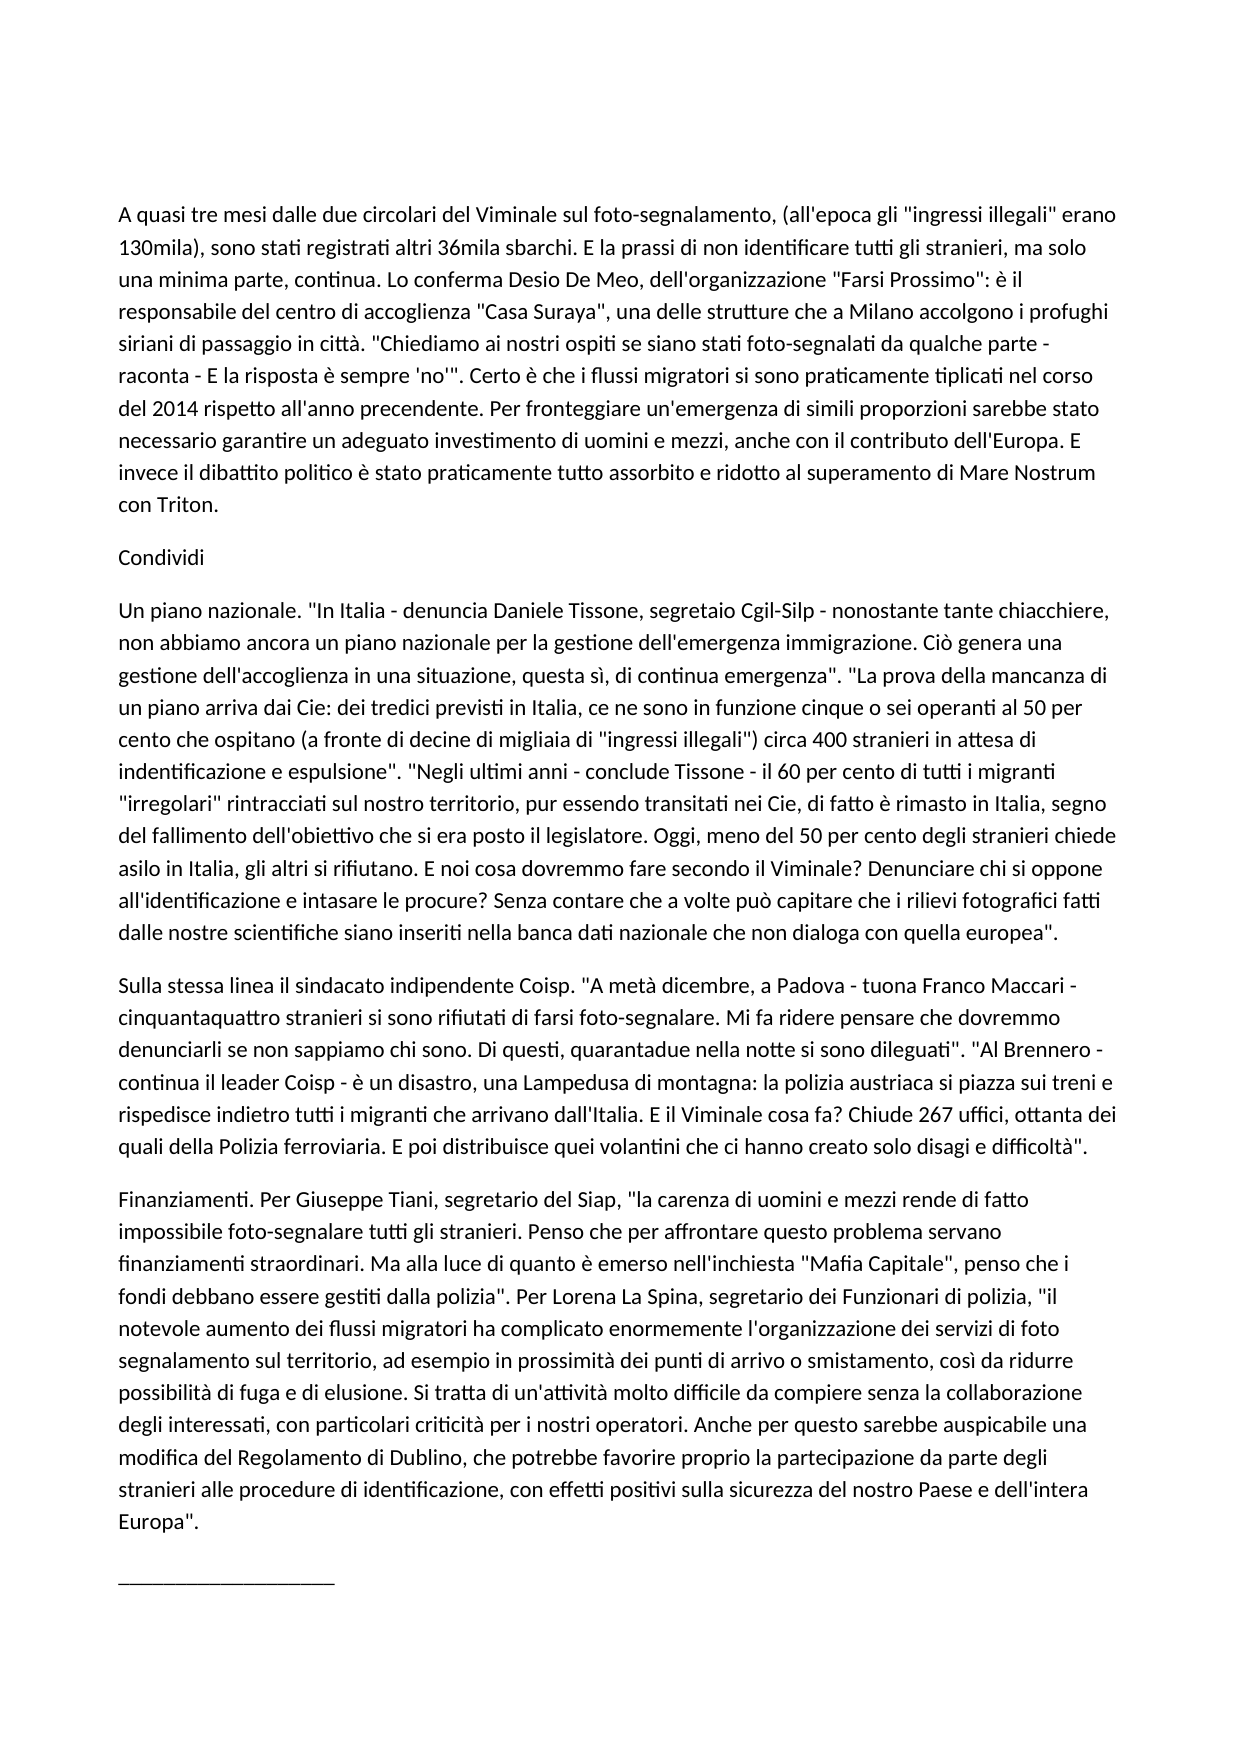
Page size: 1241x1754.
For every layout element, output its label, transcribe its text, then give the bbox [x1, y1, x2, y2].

text ___________________ [118, 1560, 1122, 1588]
text Condividi [118, 543, 1122, 571]
text Finanziamenti. Per Giuseppe Tiani, segretario del Siap, "la carenza di uomini e mezzi rende di fatto impossibile foto-segnalare tutti gli stranieri. Penso che per affrontare questo problema servano finanziamenti straordinari. Ma alla luce di quanto è emerso nell'inchiesta "Mafia Capitale", penso che i fondi debbano essere gestiti dalla polizia". Per Lorena La Spina, segretario dei Funzionari di polizia, "il notevole aumento dei flussi migratori ha complicato enormemente l'organizzazione dei servizi di foto segnalamento sul territorio, ad esempio in prossimità dei punti di arrivo o smistamento, così da ridurre possibilità di fuga e di elusione. Si tratta di un'attività molto difficile da compiere senza la collaborazione degli interessati, con particolari criticità per i nostri operatori. Anche per questo sarebbe auspicabile una modifica del Regolamento di Dublino, che potrebbe favorire proprio la partecipazione da parte degli stranieri alle procedure di identificazione, con effetti positivi sulla sicurezza del nostro Paese e dell'intera Europa". [118, 1185, 1122, 1535]
text Sulla stessa linea il sindacato indipendente Coisp. "A metà dicembre, a Padova - tuona Franco Maccari - cinquantaquattro stranieri si sono rifiutati di farsi foto-segnalare. Mi fa ridere pensare che dovremmo denunciarli se non sappiamo chi sono. Di questi, quarantadue nella notte si sono dileguati". "Al Brennero - continua il leader Coisp - è un disastro, una Lampedusa di montagna: la polizia austriaca si piazza sui treni e rispedisce indietro tutti i migranti che arrivano dall'Italia. E il Viminale cosa fa? Chiude 267 uffici, ottanta dei quali della Polizia ferroviaria. E poi distribuisce quei volantini che ci hanno creato solo disagi e difficoltà". [118, 971, 1122, 1160]
text Un piano nazionale. "In Italia - denuncia Daniele Tissone, segretaio Cgil-Silp - nonostante tante chiacchiere, non abbiamo ancora un piano nazionale per la gestione dell'emergenza immigrazione. Ciò genera una gestione dell'accoglienza in una situazione, questa sì, di continua emergenza". "La prova della mancanza di un piano arriva dai Cie: dei tredici previsti in Italia, ce ne sono in funzione cinque o sei operanti al 50 per cento che ospitano (a fronte di decine di migliaia di "ingressi illegali") circa 400 stranieri in attesa di indentificazione e espulsione". "Negli ultimi anni - conclude Tissone - il 60 per cento di tutti i migranti "irregolari" rintracciati sul nostro territorio, pur essendo transitati nei Cie, di fatto è rimasto in Italia, segno del fallimento dell'obiettivo che si era posto il legislatore. Oggi, meno del 50 per cento degli stranieri chiede asilo in Italia, gli altri si rifiutano. E noi cosa dovremmo fare secondo il Viminale? Denunciare chi si oppone all'identificazione e intasare le procure? Senza contare che a volte può capitare che i rilievi fotografici fatti dalle nostre scientifiche siano inseriti nella banca dati nazionale che non dialoga con quella europea". [118, 596, 1122, 946]
text A quasi tre mesi dalle due circolari del Viminale sul foto-segnalamento, (all'epoca gli "ingressi illegali" erano 130mila), sono stati registrati altri 36mila sbarchi. E la prassi di non identificare tutti gli stranieri, ma solo una minima parte, continua. Lo conferma Desio De Meo, dell'organizzazione "Farsi Prossimo": è il responsabile del centro di accoglienza "Casa Suraya", una delle strutture che a Milano accolgono i profughi siriani di passaggio in città. "Chiediamo ai nostri ospiti se siano stati foto-segnalati da qualche parte - raconta - E la risposta è sempre 'no'". Certo è che i flussi migratori si sono praticamente tiplicati nel corso del 2014 rispetto all'anno precendente. Per fronteggiare un'emergenza di simili proporzioni sarebbe stato necessario garantire un adeguato investimento di uomini e mezzi, anche con il contributo dell'Europa. E invece il dibattito politico è stato praticamente tutto assorbito e ridotto al superamento di Mare Nostrum con Triton. [118, 201, 1122, 518]
